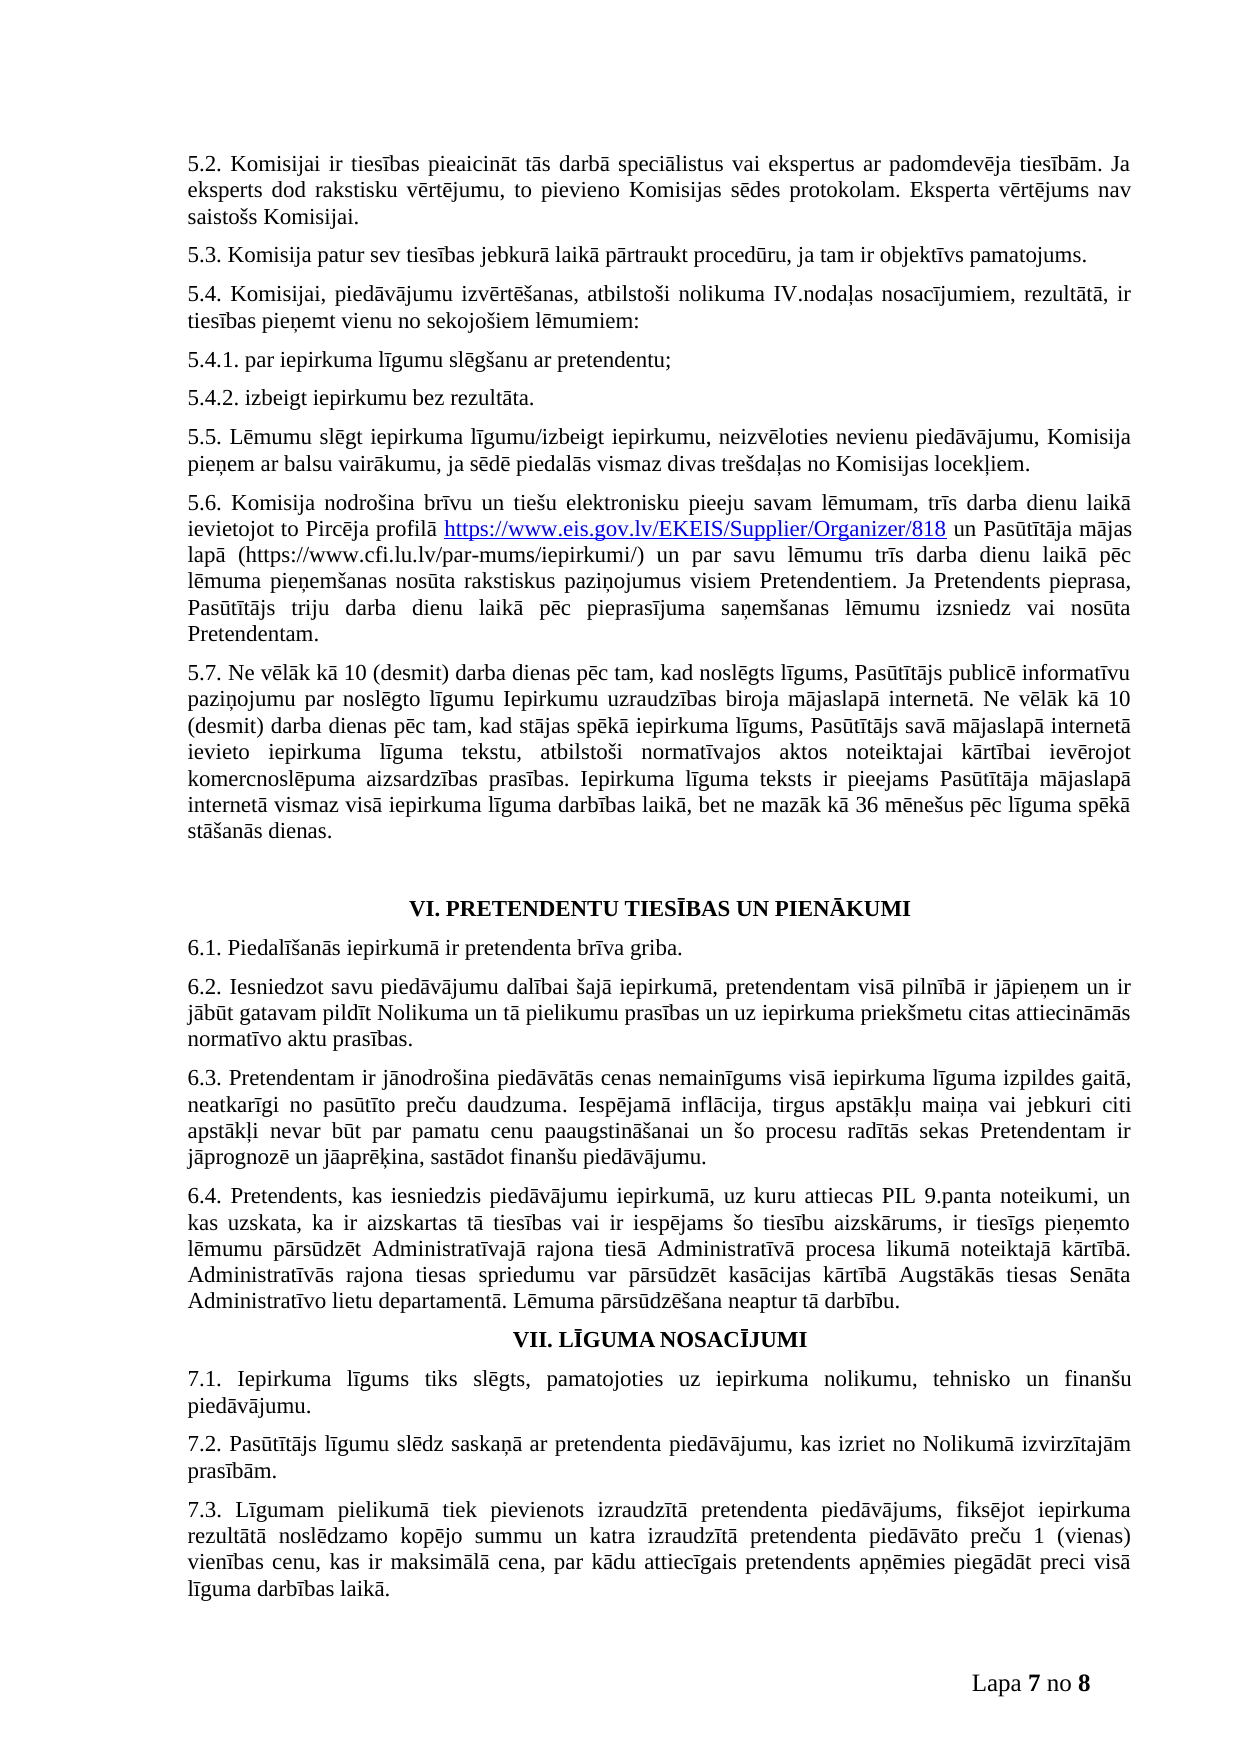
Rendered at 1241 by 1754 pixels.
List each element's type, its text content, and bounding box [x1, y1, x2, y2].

text 5.4. Komisijai, piedāvājumu izvērtēšanas, atbilstoši nolikuma IV.nodaļas nosacījumiem, rezultātā, ir tiesības pieņemt vienu no sekojošiem lēmumiem: [187, 280, 1132, 333]
subtitle VII. LĪGUMA NOSACĪJUMI [187, 1326, 1132, 1353]
text 5.3. Komisija patur sev tiesības jebkurā laikā pārtraukt procedūru, ja tam ir objektīvs pamatojums. [187, 242, 1132, 268]
text 5.2. Komisijai ir tiesības pieaicināt tās darbā speciālistus vai ekspertus ar padomdevēja tiesībām. Ja eksperts dod rakstisku vērtējumu, to pievieno Komisijas sēdes protokolam. Eksperta vērtējums nav saistošs Komisijai. [187, 150, 1132, 229]
text 7.3. Līgumam pielikumā tiek pievienots izraudzītā pretendenta piedāvājums, fiksējot iepirkuma rezultātā noslēdzamo kopējo summu un katra izraudzītā pretendenta piedāvāto preču 1 (vienas) vienības cenu, kas ir maksimālā cena, par kādu attiecīgais pretendents apņēmies piegādāt preci visā līguma darbības laikā. [187, 1496, 1132, 1601]
text 7.1. Iepirkuma līgums tiks slēgts, pamatojoties uz iepirkuma nolikumu, tehnisko un finanšu piedāvājumu. [187, 1365, 1132, 1418]
text 5.4.2. izbeigt iepirkumu bez rezultāta. [187, 384, 1132, 411]
text VI. PRETENDENTU TIESĪBAS UN PIENĀKUMI [187, 895, 1132, 921]
text 6.2. Iesniedzot savu piedāvājumu dalībai šajā iepirkumā, pretendentam visā pilnībā ir jāpieņem un ir jābūt gatavam pildīt Nolikuma un tā pielikumu prasības un uz iepirkuma priekšmetu citas attiecināmās normatīvo aktu prasības. [187, 973, 1132, 1052]
text 5.4.1. par iepirkuma līgumu slēgšanu ar pretendentu; [187, 346, 1132, 372]
text 5.6. Komisija nodrošina brīvu un tiešu elektronisku pieeju savam lēmumam, trīs darba dienu laikā ievietojot to Pircēja profilā https://www.eis.gov.lv/EKEIS/Supplier/Organizer/818 un Pasūtītāja mājas lapā (https://www.cfi.lu.lv/par-mums/iepirkumi/) un par savu lēmumu trīs darba dienu laikā pēc lēmuma pieņemšanas nosūta rakstiskus paziņojumus visiem Pretendentiem. Ja Pretendents pieprasa, Pasūtītājs triju darba dienu laikā pēc pieprasījuma saņemšanas lēmumu izsniedz vai nosūta Pretendentam. [187, 488, 1132, 647]
text 7.2. Pasūtītājs līgumu slēdz saskaņā ar pretendenta piedāvājumu, kas izriet no Nolikumā izvirzītajām prasībām. [187, 1431, 1132, 1483]
text 6.1. Piedalīšanās iepirkumā ir pretendenta brīva griba. [187, 934, 1132, 960]
text 6.4. Pretendents, kas iesniedzis piedāvājumu iepirkumā, uz kuru attiecas PIL 9.panta noteikumi, un kas uzskata, ka ir aizskartas tā tiesības vai ir iespējams šo tiesību aizskārums, ir tiesīgs pieņemto lēmumu pārsūdzēt Administratīvajā rajona tiesā Administratīvā procesa likumā noteiktajā kārtībā. Administratīvās rajona tiesas spriedumu var pārsūdzēt kasācijas kārtībā Augstākās tiesas Senāta Administratīvo lietu departamentā. Lēmuma pārsūdzēšana neaptur tā darbību. [187, 1182, 1132, 1314]
text 5.7. Ne vēlāk kā 10 (desmit) darba dienas pēc tam, kad noslēgts līgums, Pasūtītājs publicē informatīvu paziņojumu par noslēgto līgumu Iepirkumu uzraudzības biroja mājaslapā internetā. Ne vēlāk kā 10 (desmit) darba dienas pēc tam, kad stājas spēkā iepirkuma līgums, Pasūtītājs savā mājaslapā internetā ievieto iepirkuma līguma tekstu, atbilstoši normatīvajos aktos noteiktajai kārtībai ievērojot komercnoslēpuma aizsardzības prasības. Iepirkuma līguma teksts ir pieejams Pasūtītāja mājaslapā internetā vismaz visā iepirkuma līguma darbības laikā, bet ne mazāk kā 36 mēnešus pēc līguma spēkā stāšanās dienas. [187, 659, 1132, 844]
text 6.3. Pretendentam ir jānodrošina piedāvātās cenas nemainīgums visā iepirkuma līguma izpildes gaitā, neatkarīgi no pasūtīto preču daudzuma. Iespējamā inflācija, tirgus apstākļu maiņa vai jebkuri citi apstākļi nevar būt par pamatu cenu paaugstināšanai un šo procesu radītās sekas Pretendentam ir jāprognozē un jāaprēķina, sastādot finanšu piedāvājumu. [187, 1064, 1132, 1170]
text 5.5. Lēmumu slēgt iepirkuma līgumu/izbeigt iepirkumu, neizvēloties nevienu piedāvājumu, Komisija pieņem ar balsu vairākumu, ja sēdē piedalās vismaz divas trešdaļas no Komisijas locekļiem. [187, 423, 1132, 476]
